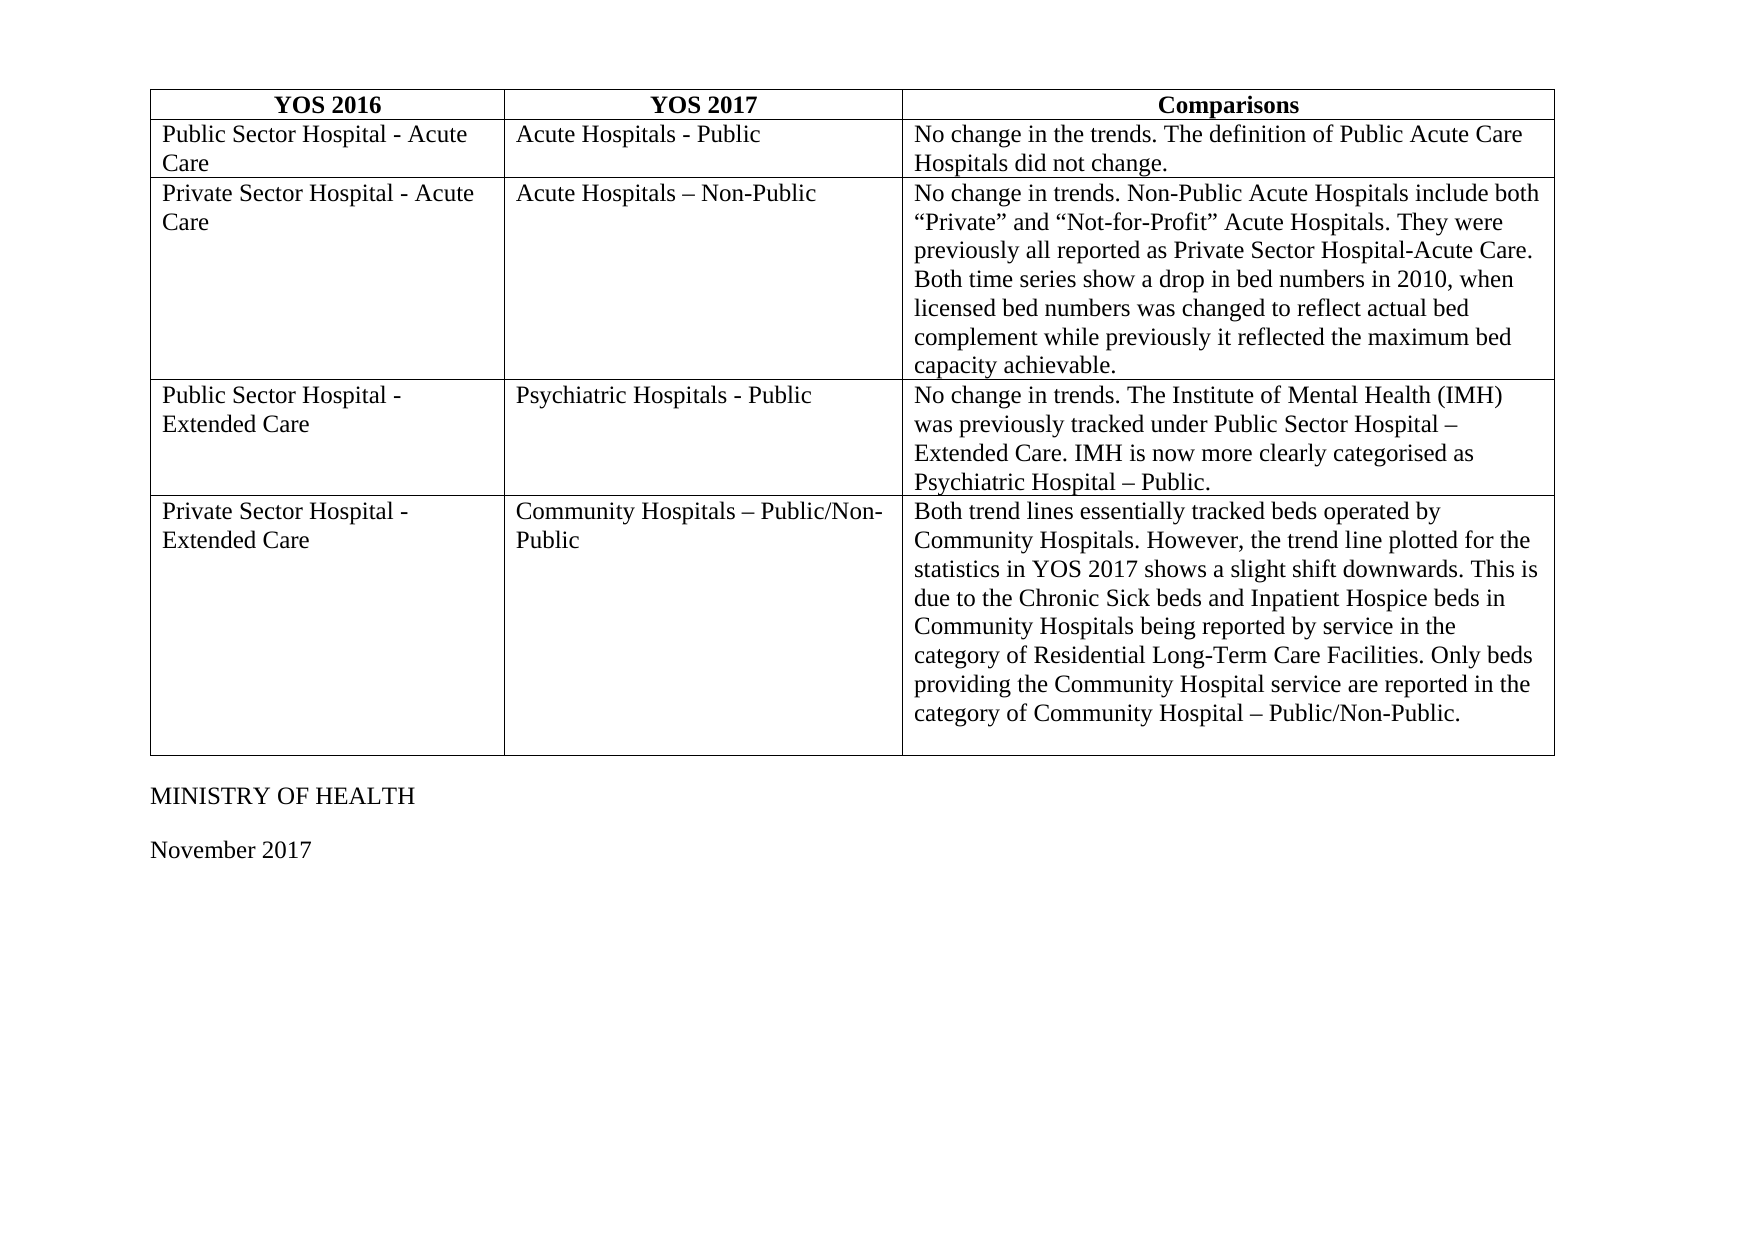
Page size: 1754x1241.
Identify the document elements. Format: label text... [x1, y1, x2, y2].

table_cell No change in trends. The Institute of Mental Health (IMH) was previously tracked under Public Sector Hospital – Extended Care. IMH is now more clearly categorised as Psychiatric Hospital – Public. [903, 380, 1554, 495]
table_cell Psychiatric Hospitals - Public [505, 380, 902, 495]
table_cell Acute Hospitals - Public [505, 120, 902, 177]
table_cell Acute Hospitals – Non-Public [505, 178, 902, 379]
table_cell No change in the trends. The definition of Public Acute Care Hospitals did not change. [903, 120, 1554, 177]
table_cell Both trend lines essentially tracked beds operated by Community Hospitals. However, the trend line plotted for the statistics in YOS 2017 shows a slight shift downwards. This is due to the Chronic Sick beds and Inpatient Hospice beds in Community Hospitals being reported by service in the category of Residential Long-Term Care Facilities. Only beds providing the Community Hospital service are reported in the category of Community Hospital – Public/Non-Public. [903, 496, 1554, 755]
table_cell Community Hospitals – Public/Non-Public [505, 496, 902, 755]
table_header YOS 2016 [151, 90, 504, 118]
text November 2017 [150, 835, 1604, 864]
table_cell Public Sector Hospital - Extended Care [151, 380, 504, 495]
table_header Comparisons [903, 90, 1554, 118]
text MINISTRY OF HEALTH [150, 781, 1604, 810]
table_cell Private Sector Hospital - Acute Care [151, 178, 504, 379]
table_cell Public Sector Hospital - Acute Care [151, 120, 504, 177]
table_cell No change in trends. Non-Public Acute Hospitals include both “Private” and “Not-for-Profit” Acute Hospitals. They were previously all reported as Private Sector Hospital-Acute Care. Both time series show a drop in bed numbers in 2010, when licensed bed numbers was changed to reflect actual bed complement while previously it reflected the maximum bed capacity achievable. [903, 178, 1554, 379]
table_header YOS 2017 [505, 90, 902, 118]
table_cell Private Sector Hospital - Extended Care [151, 496, 504, 755]
